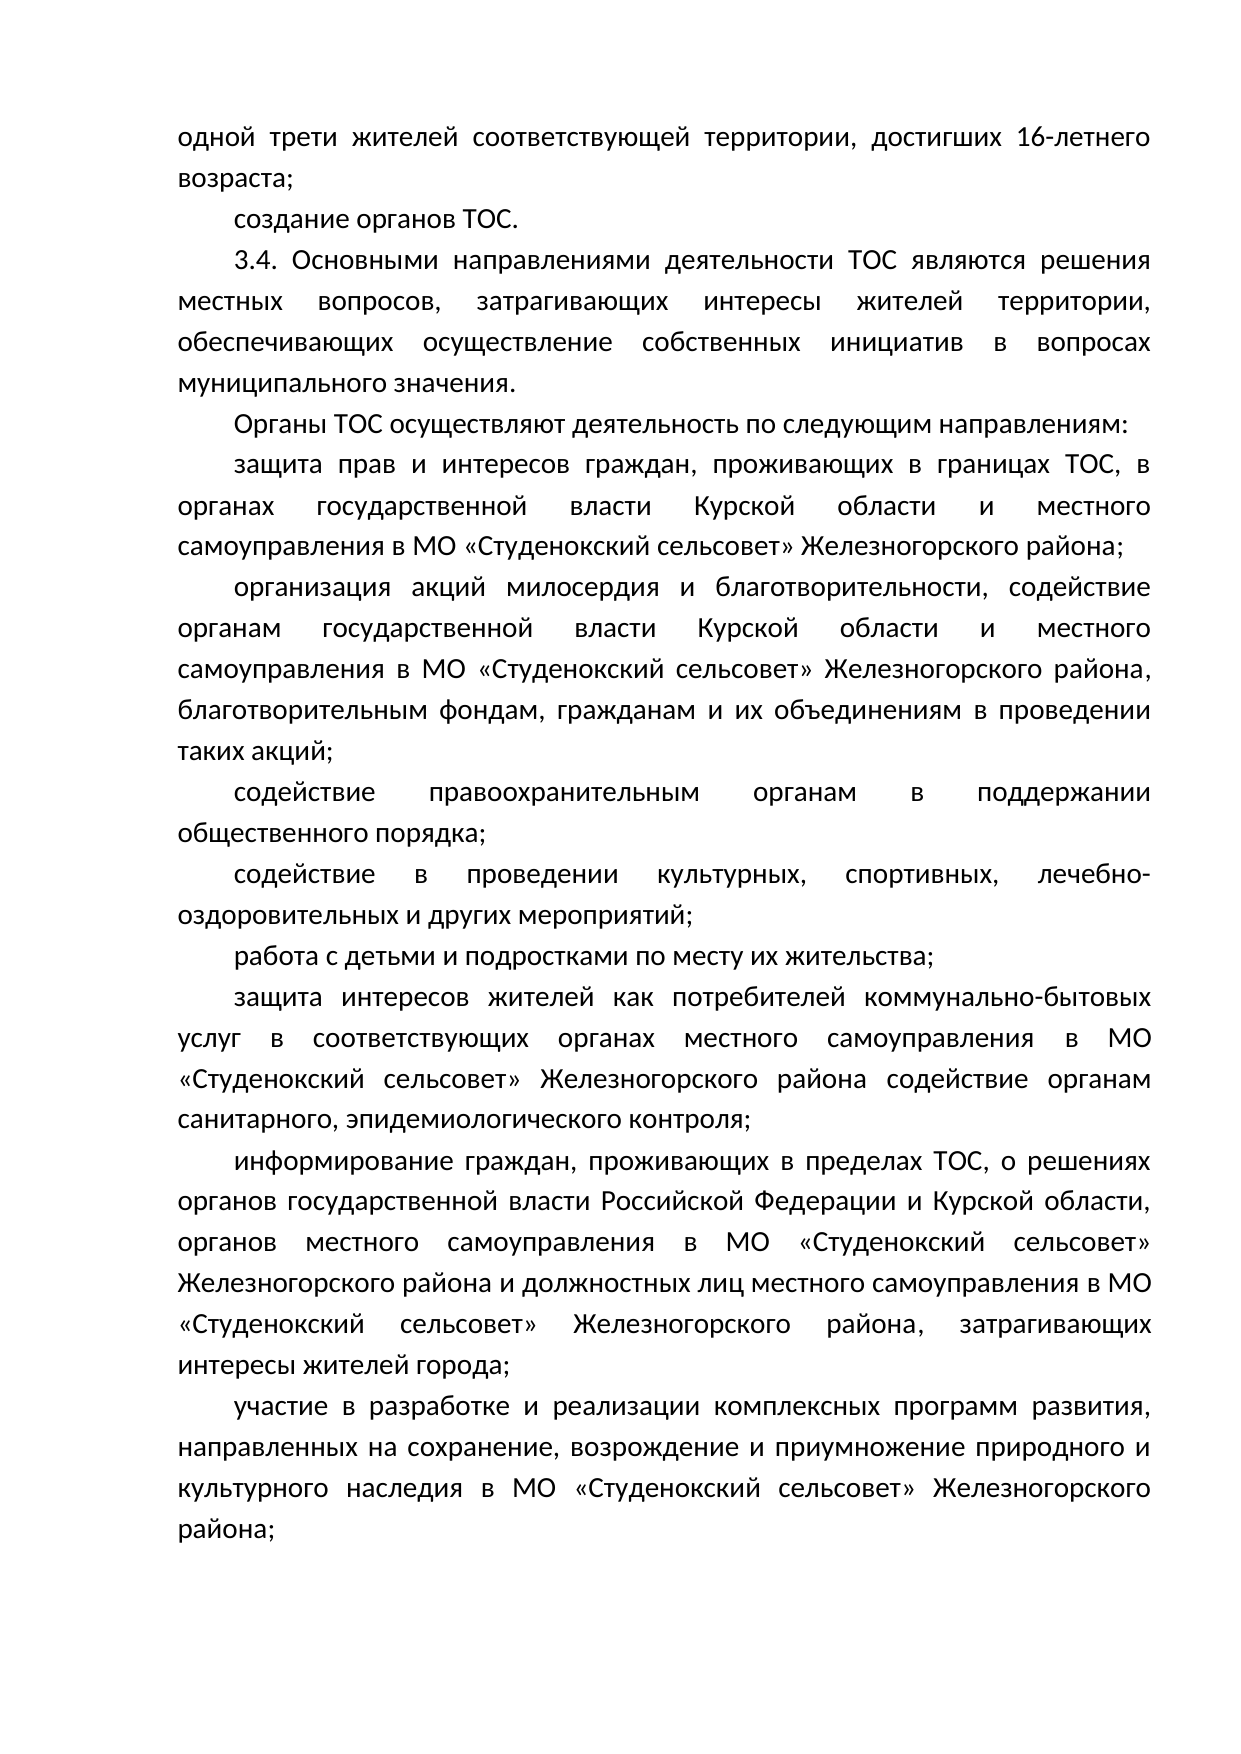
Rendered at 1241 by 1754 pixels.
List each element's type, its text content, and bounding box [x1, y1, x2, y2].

text содействие правоохранительным органам в поддержании общественного порядка; [177, 773, 1152, 850]
text 3.4. Основными направлениями деятельности ТОС являются решения местных вопросов, затрагивающих интересы жителей территории, обеспечивающих осуществление собственных инициатив в вопросах муниципального значения. [177, 241, 1152, 399]
text участие в разработке и реализации комплексных программ развития, направленных на сохранение, возрождение и приумножение природного и культурного наследия в МО «Студенокский сельсовет» Железногорского района; [177, 1387, 1152, 1546]
text организация акций милосердия и благотворительности, содействие органам государственной власти Курской области и местного самоуправления в МО «Студенокский сельсовет» Железногорского района, благотворительным фондам, гражданам и их объединениям в проведении таких акций; [177, 568, 1152, 768]
text создание органов ТОС. [177, 200, 1152, 236]
text работа с детьми и подростками по месту их жительства; [177, 937, 1152, 972]
text информирование граждан, проживающих в пределах ТОС, о решениях органов государственной власти Российской Федерации и Курской области, органов местного самоуправления в МО «Студенокский сельсовет» Железногорского района и должностных лиц местного самоуправления в МО «Студенокский сельсовет» Железногорского района, затрагивающих интересы жителей города; [177, 1142, 1152, 1382]
text защита прав и интересов граждан, проживающих в границах ТОС, в органах государственной власти Курской области и местного самоуправления в МО «Студенокский сельсовет» Железногорского района; [177, 446, 1152, 563]
text защита интересов жителей как потребителей коммунально-бытовых услуг в соответствующих органах местного самоуправления в МО «Студенокский сельсовет» Железногорского района содействие органам санитарного, эпидемиологического контроля; [177, 978, 1152, 1136]
text Органы ТОС осуществляют деятельность по следующим направлениям: [177, 405, 1152, 440]
text содействие в проведении культурных, спортивных, лечебно-оздоровительных и других мероприятий; [177, 855, 1152, 932]
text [177, 118, 1152, 195]
